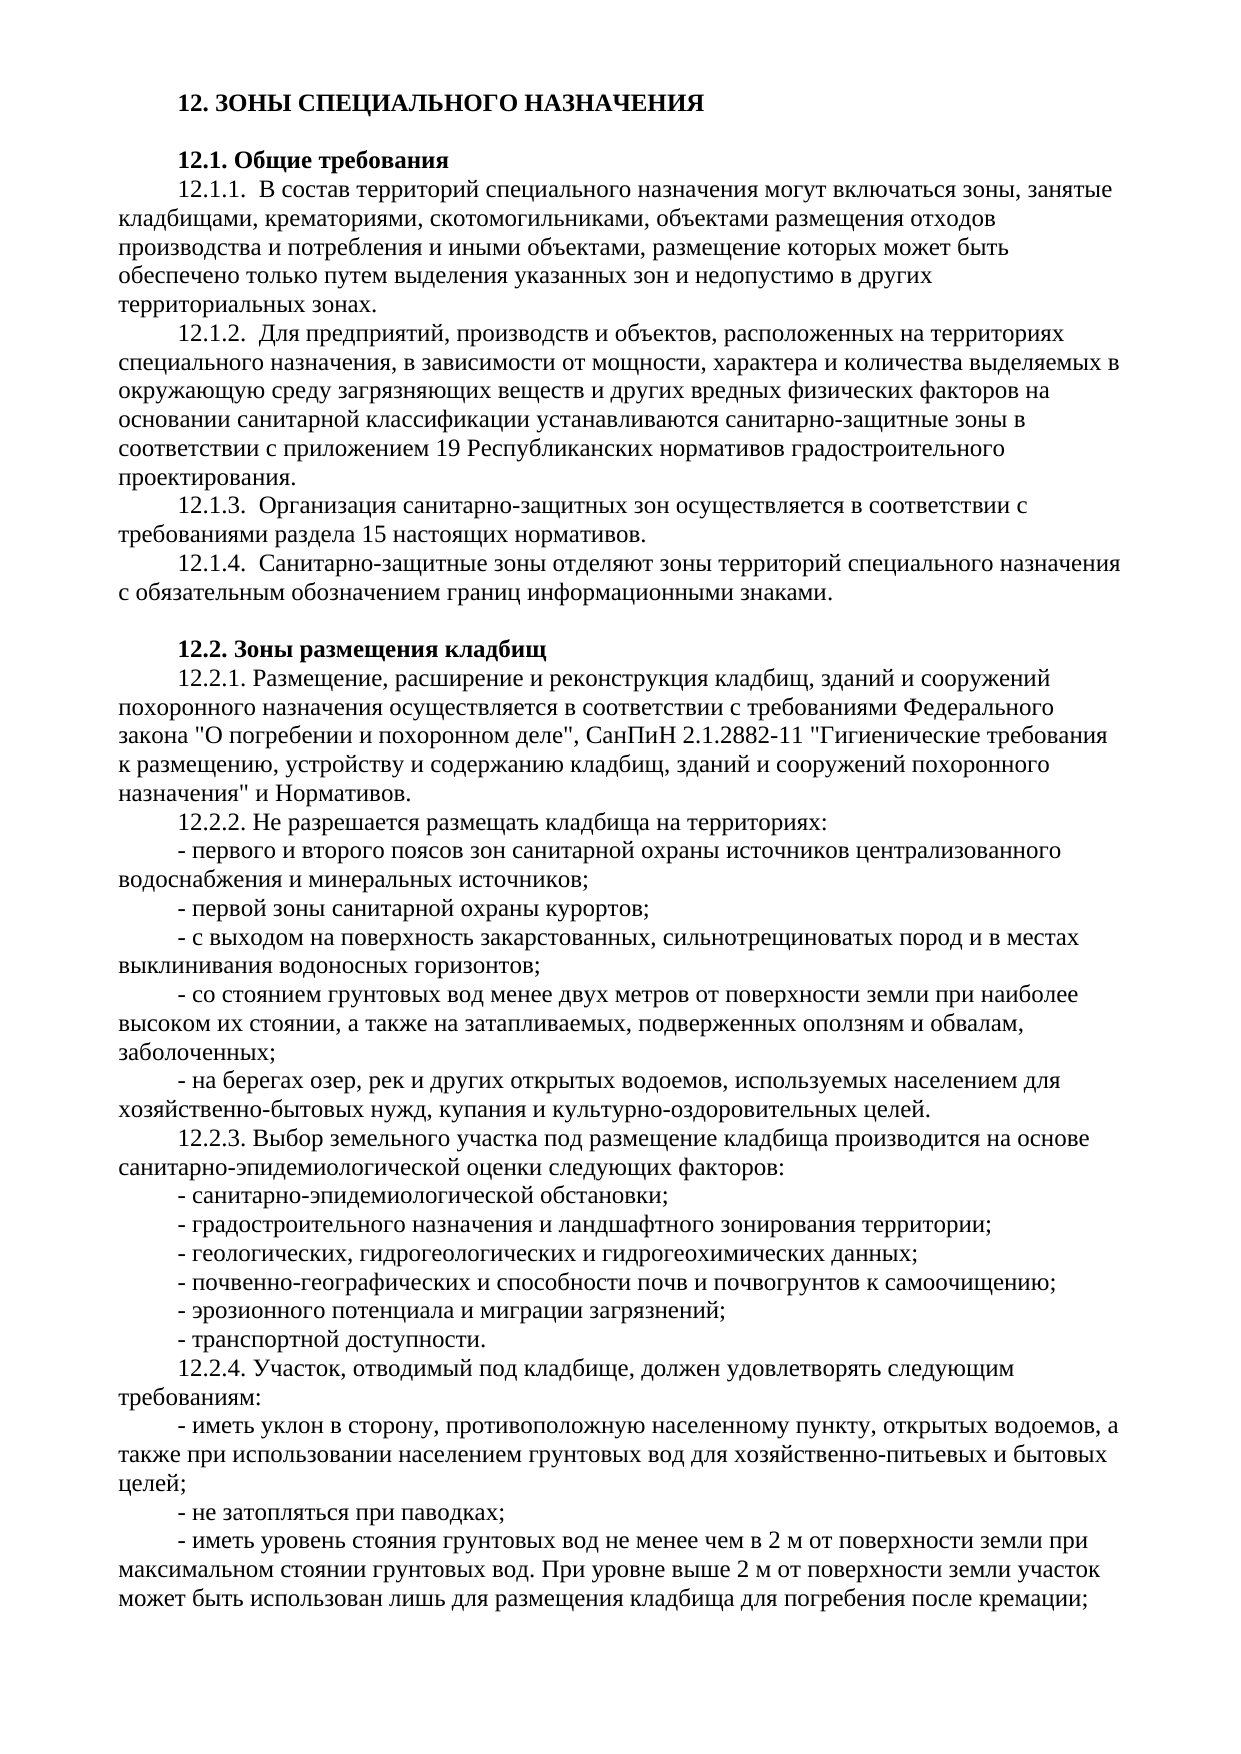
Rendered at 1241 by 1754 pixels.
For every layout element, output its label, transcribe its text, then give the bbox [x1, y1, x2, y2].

text - геологических, гидрогеологических и гидрогеохимических данных; [118, 1238, 1122, 1267]
text 12.2.3. Выбор земельного участка под размещение кладбища производится на основе санитарно-эпидемиологической оценки следующих факторов: [118, 1123, 1122, 1180]
text - градостроительного назначения и ландшафтного зонирования территории; [118, 1209, 1122, 1238]
text - первого и второго поясов зон санитарной охраны источников централизованного водоснабжения и минеральных источников; [118, 835, 1122, 893]
text 12.1.3. Организация санитарно-защитных зон осуществляется в соответствии с требованиями раздела 15 настоящих нормативов. [118, 490, 1122, 548]
text - эрозионного потенциала и миграции загрязнений; [118, 1295, 1122, 1324]
text 12.2.1. Размещение, расширение и реконструкция кладбищ, зданий и сооружений похоронного назначения осуществляется в соответствии с требованиями Федерального закона "О погребении и похоронном деле", СанПиН 2.1.2882-11 "Гигиенические требования к размещению, устройству и содержанию кладбищ, зданий и сооружений похоронного назначения" и Нормативов. [118, 663, 1122, 807]
text - санитарно-эпидемиологической обстановки; [118, 1180, 1122, 1209]
text 12.2. Зоны размещения кладбищ [118, 634, 1122, 663]
text 12. ЗОНЫ СПЕЦИАЛЬНОГО НАЗНАЧЕНИЯ [118, 88, 1122, 117]
text - не затопляться при паводках; [118, 1497, 1122, 1525]
text 12.1.2. Для предприятий, производств и объектов, расположенных на территориях специального назначения, в зависимости от мощности, характера и количества выделяемых в окружающую среду загрязняющих веществ и других вредных физических факторов на основании санитарной классификации устанавливаются санитарно-защитные зоны в соответствии с приложением 19 Республиканских нормативов градостроительного проектирования. [118, 318, 1122, 490]
text 12.2.4. Участок, отводимый под кладбище, должен удовлетворять следующим требованиям: [118, 1353, 1122, 1410]
text - с выходом на поверхность закарстованных, сильнотрещиноватых пород и в местах выклинивания водоносных горизонтов; [118, 922, 1122, 979]
text - на берегах озер, рек и других открытых водоемов, используемых населением для хозяйственно-бытовых нужд, купания и культурно-оздоровительных целей. [118, 1065, 1122, 1123]
text - первой зоны санитарной охраны курортов; [118, 893, 1122, 922]
text 12.2.2. Не разрешается размещать кладбища на территориях: [118, 807, 1122, 835]
text - со стоянием грунтовых вод менее двух метров от поверхности земли при наиболее высоком их стоянии, а также на затапливаемых, подверженных оползням и обвалам, заболоченных; [118, 979, 1122, 1065]
text - иметь уклон в сторону, противоположную населенному пункту, открытых водоемов, а также при использовании населением грунтовых вод для хозяйственно-питьевых и бытовых целей; [118, 1410, 1122, 1497]
text - иметь уровень стояния грунтовых вод не менее чем в от поверхности земли при максимальном стоянии грунтовых вод. При уровне выше от поверхности земли участок может быть использован лишь для размещения кладбища для погребения после кремации; [118, 1525, 1122, 1612]
text - транспортной доступности. [118, 1324, 1122, 1353]
text 12.1. Общие требования [118, 145, 1122, 174]
text - почвенно-географических и способности почв и почвогрунтов к самоочищению; [118, 1267, 1122, 1295]
text 12.1.4. Санитарно-защитные зоны отделяют зоны территорий специального назначения с обязательным обозначением границ информационными знаками. [118, 548, 1122, 605]
text 12.1.1. В состав территорий специального назначения могут включаться зоны, занятые кладбищами, крематориями, скотомогильниками, объектами размещения отходов производства и потребления и иными объектами, размещение которых может быть обеспечено только путем выделения указанных зон и недопустимо в других территориальных зонах. [118, 174, 1122, 318]
